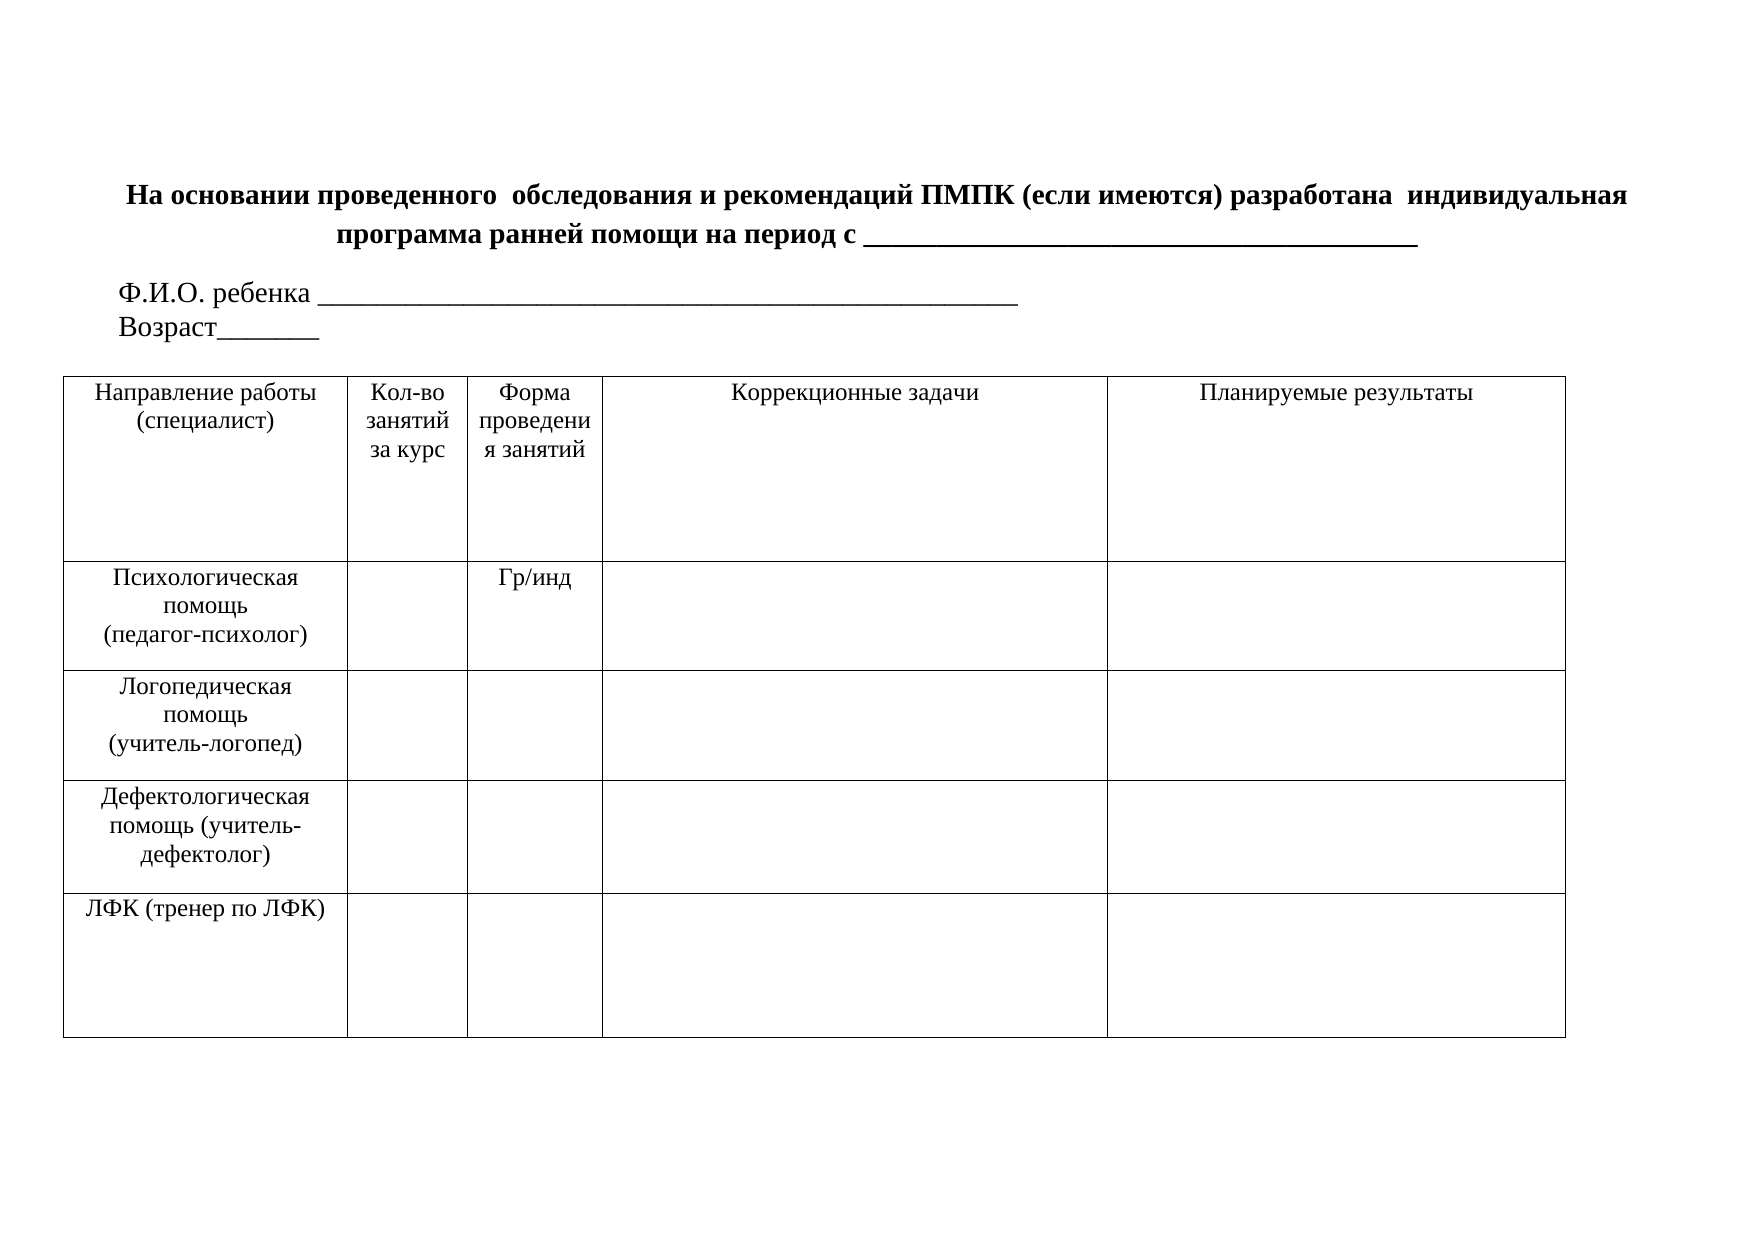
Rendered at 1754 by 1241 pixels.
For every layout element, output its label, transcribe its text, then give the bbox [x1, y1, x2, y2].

table_header Форма проведения занятий [468, 377, 602, 561]
table_header Коррекционные задачи [603, 377, 1107, 561]
table_cell Психологическая помощь (педагог-психолог) [64, 562, 347, 670]
table_cell [1108, 894, 1565, 1037]
table_cell [468, 894, 602, 1037]
table_cell Логопедическая помощь (учитель-логопед) [64, 671, 347, 780]
table_cell ЛФК (тренер по ЛФК) [64, 894, 347, 1037]
table_header Направление работы (специалист) [64, 377, 347, 561]
table_cell [468, 671, 602, 780]
table_cell Гр/инд [468, 562, 602, 670]
table_cell [603, 562, 1107, 670]
table_cell [603, 781, 1107, 892]
text Возраст_______ [118, 309, 1636, 342]
table_header Кол-во занятий за курс [348, 377, 467, 561]
table_cell [348, 671, 467, 780]
table_cell [348, 562, 467, 670]
text На основании проведенного обследования и рекомендаций ПМПК (если имеются) разработана индивидуальная программа ранней помощи на период с ______________________________________ [118, 177, 1636, 249]
table_cell [603, 894, 1107, 1037]
table_cell [468, 781, 602, 892]
table_cell [603, 671, 1107, 780]
table_header Планируемые результаты [1108, 377, 1565, 561]
table_cell [348, 894, 467, 1037]
table_cell [1108, 671, 1565, 780]
table_cell [348, 781, 467, 892]
table_cell [1108, 781, 1565, 892]
table_cell [1108, 562, 1565, 670]
table_cell Дефектологическая помощь (учитель-дефектолог) [64, 781, 347, 892]
text Ф.И.О. ребенка ________________________________________________ [118, 275, 1636, 309]
